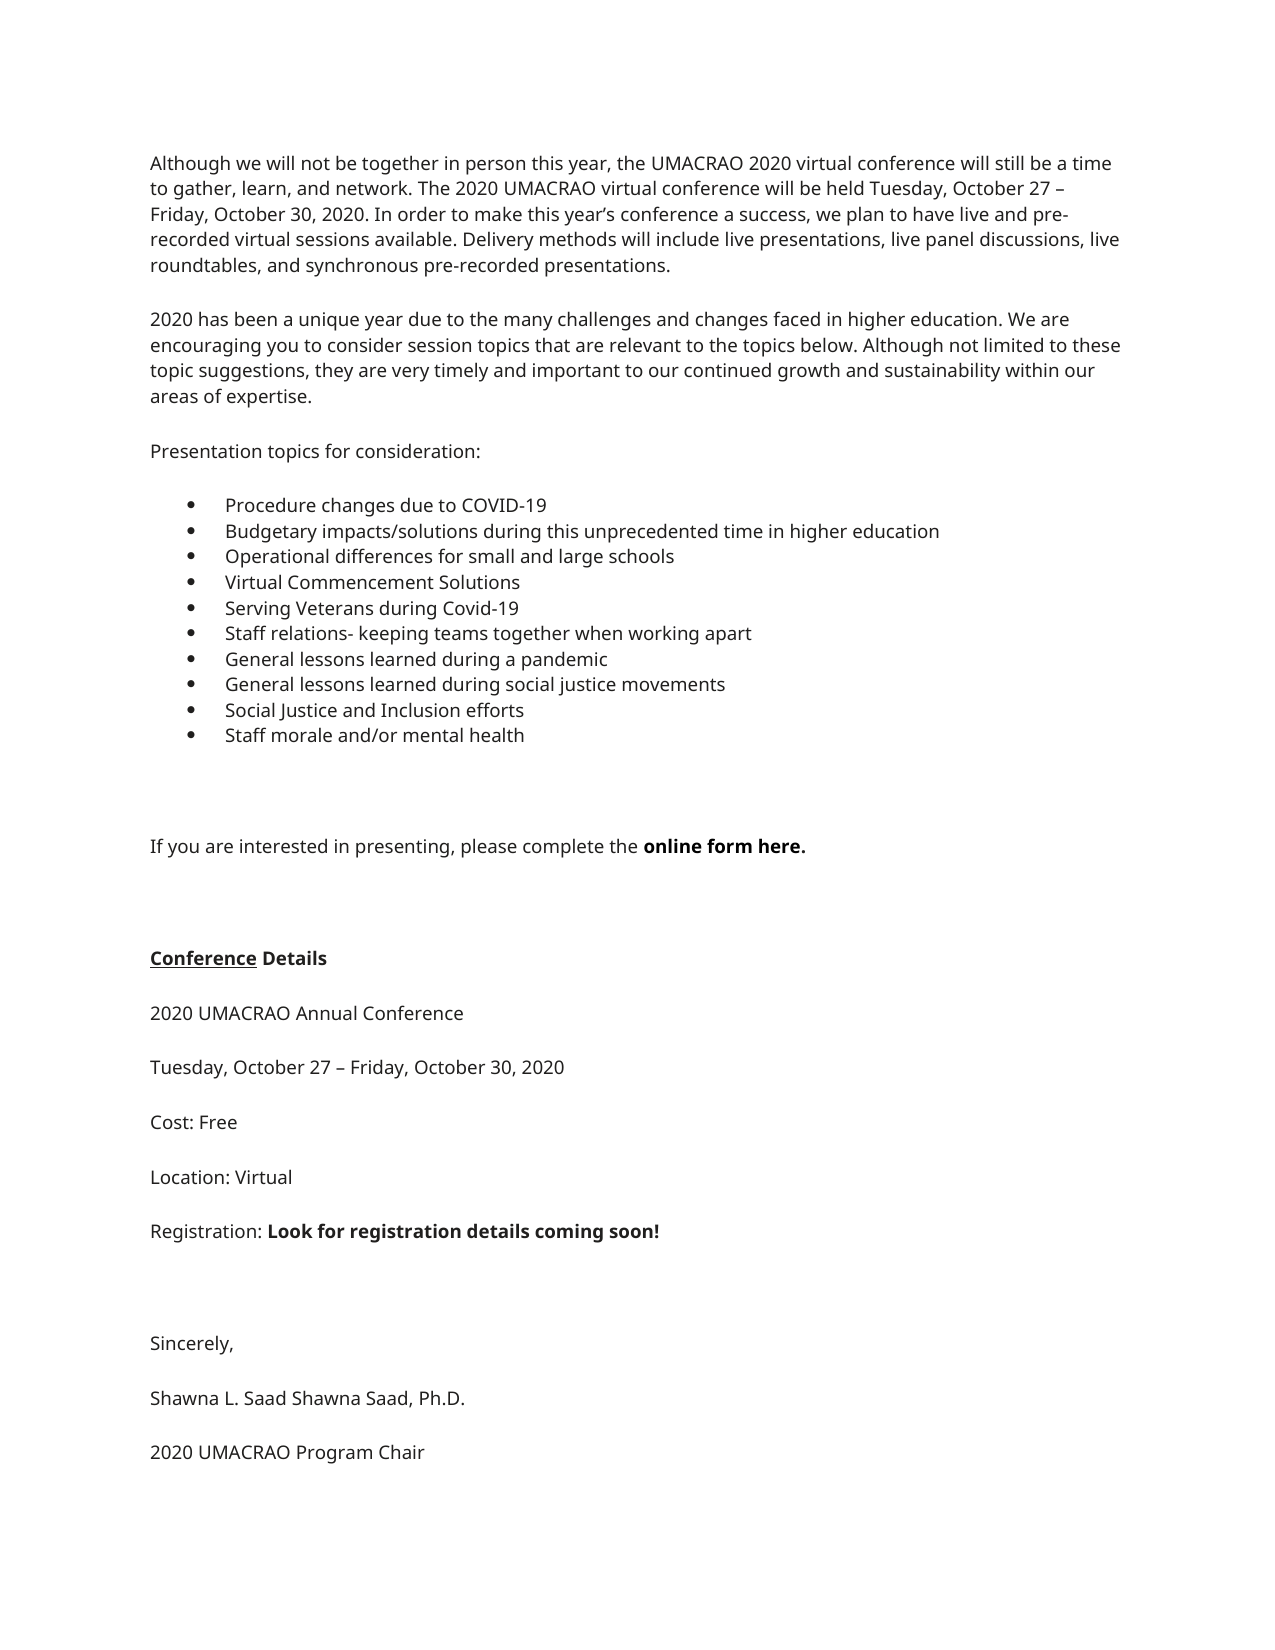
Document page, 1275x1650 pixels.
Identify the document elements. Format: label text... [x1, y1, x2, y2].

text Conference Details [150, 945, 1125, 971]
text Although we will not be together in person this year, the UMACRAO 2020 virtual conference will still be a time to gather, learn, and network. The 2020 UMACRAO virtual conference will be held Tuesday, October 27 – Friday, October 30, 2020. In order to make this year’s conference a success, we plan to have live and pre-recorded virtual sessions available. Delivery methods will include live presentations, live panel discussions, live roundtables, and synchronous pre-recorded presentations. [150, 150, 1125, 278]
text If you are interested in presenting, please complete the online form here. [150, 834, 1125, 859]
text Registration: Look for registration details coming soon! [150, 1219, 1125, 1244]
text Cost: Free [150, 1109, 1125, 1135]
text Shawna L. Saad Shawna Saad, Ph.D. [150, 1385, 1125, 1410]
text 2020 UMACRAO Annual Conference [150, 1000, 1125, 1026]
text Sincerely, [150, 1330, 1125, 1356]
list General lessons learned during a pandemic [187, 646, 1125, 671]
list General lessons learned during social justice movements [187, 671, 1125, 697]
text 2020 UMACRAO Program Chair [150, 1439, 1125, 1465]
list Operational differences for small and large schools [187, 544, 1125, 569]
list Procedure changes due to COVID-19 [187, 493, 1125, 518]
text Presentation topics for consideration: [150, 438, 1125, 463]
text Tuesday, October 27 – Friday, October 30, 2020 [150, 1055, 1125, 1080]
list Social Justice and Inclusion efforts [187, 697, 1125, 722]
list Budgetary impacts/solutions during this unprecedented time in higher education [187, 518, 1125, 544]
text Location: Virtual [150, 1164, 1125, 1189]
list Virtual Commencement Solutions [187, 569, 1125, 595]
list Serving Veterans during Covid-19 [187, 595, 1125, 620]
list Staff morale and/or mental health [187, 722, 1125, 748]
list Staff relations- keeping teams together when working apart [187, 620, 1125, 646]
text 2020 has been a unique year due to the many challenges and changes faced in higher education. We are encouraging you to consider session topics that are relevant to the topics below. Although not limited to these topic suggestions, they are very timely and important to our continued growth and sustainability within our areas of expertise. [150, 307, 1125, 409]
